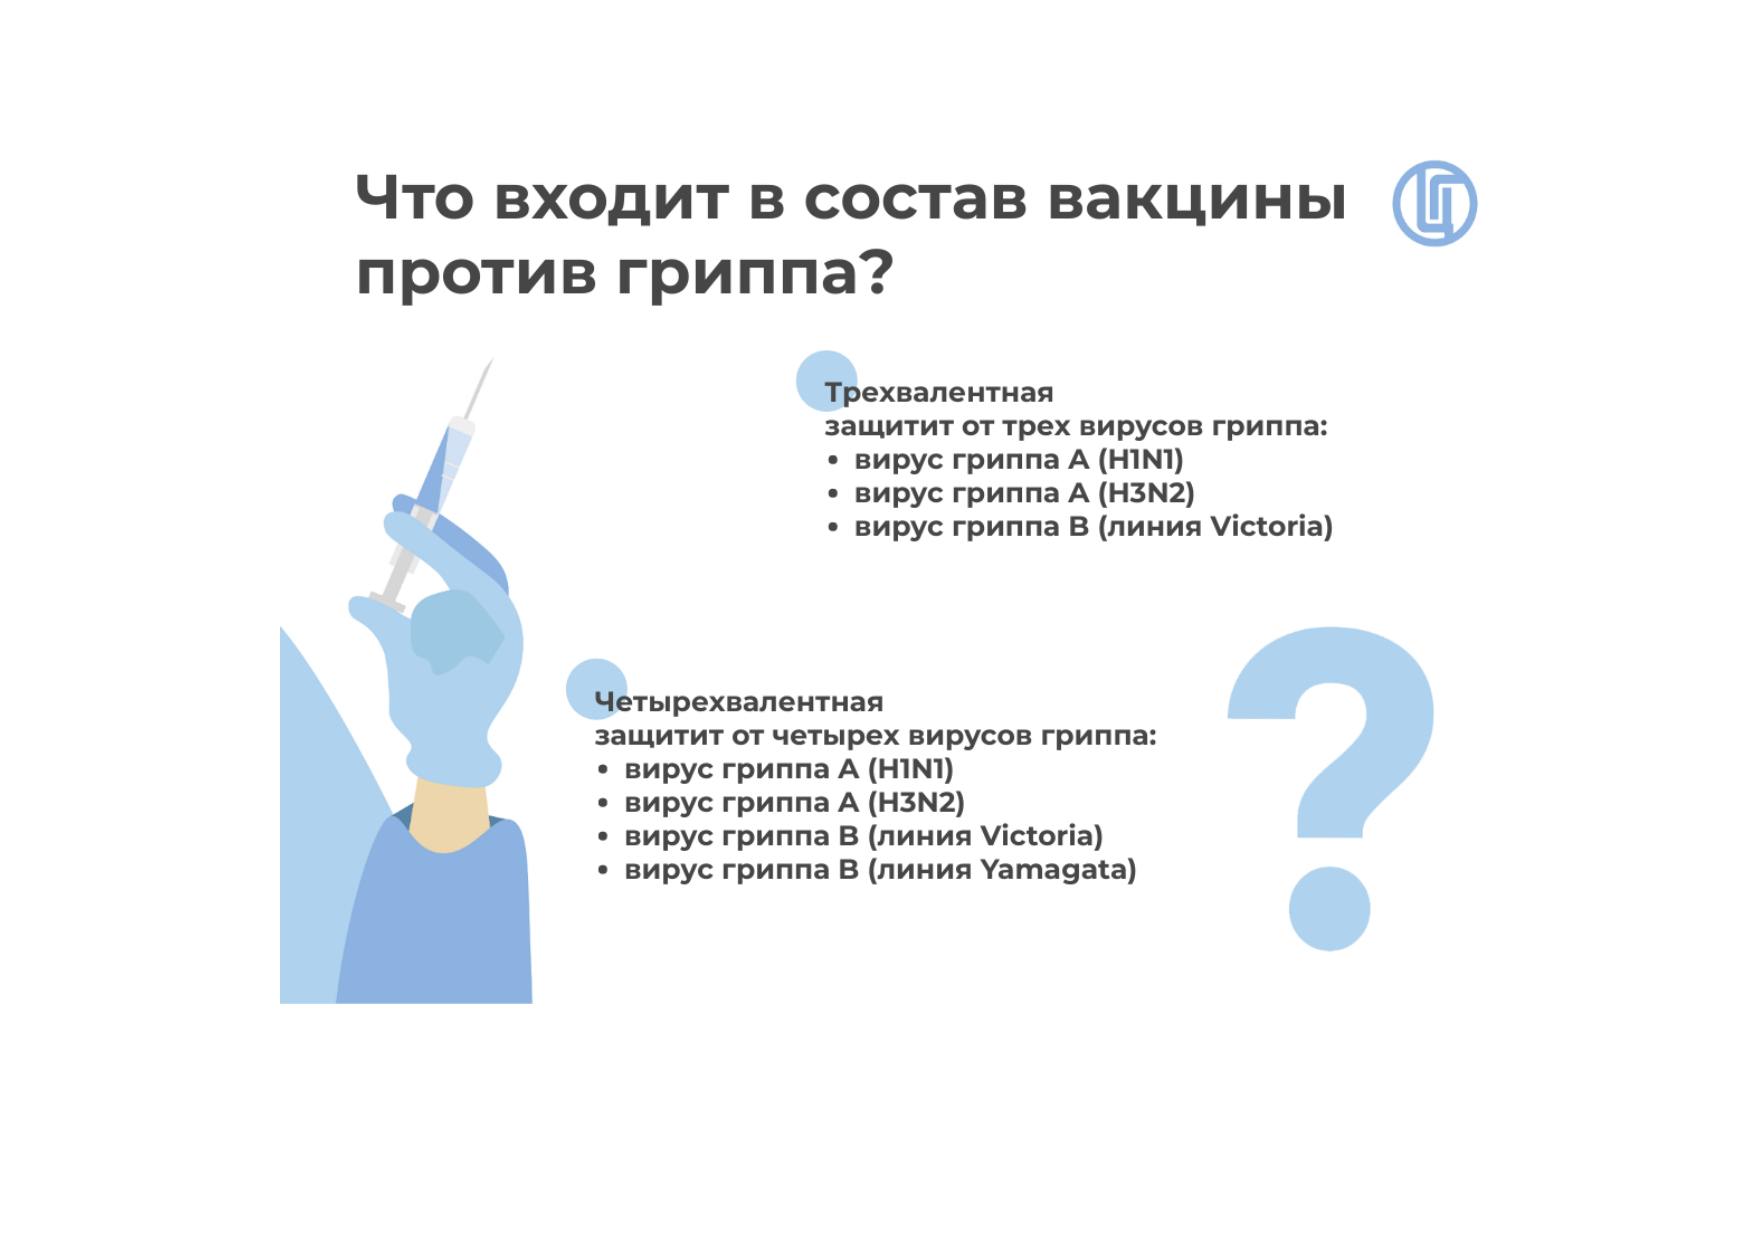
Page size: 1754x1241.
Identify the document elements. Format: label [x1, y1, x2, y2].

picture [280, 118, 1534, 1004]
